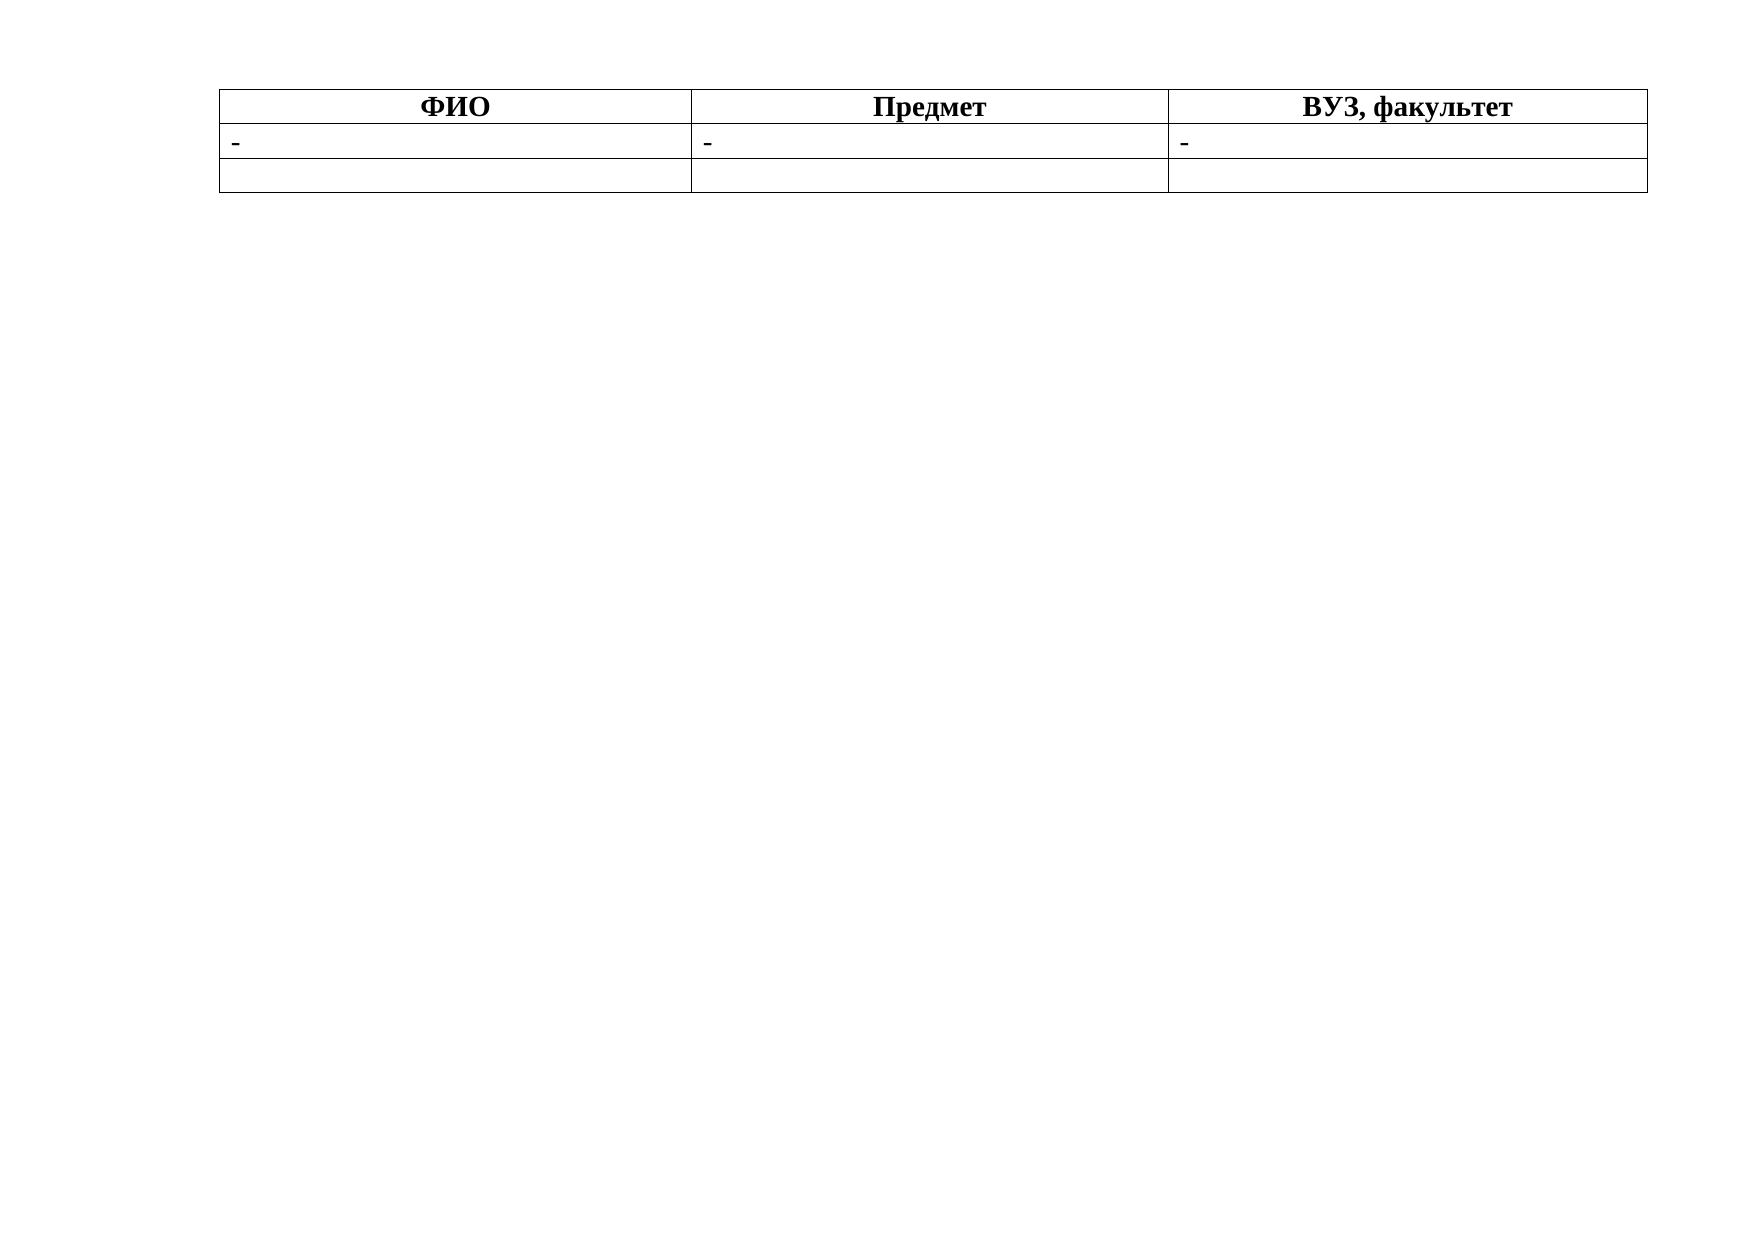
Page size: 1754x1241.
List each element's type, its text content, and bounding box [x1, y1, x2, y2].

table_cell - [1169, 124, 1647, 158]
table_cell [692, 159, 1168, 192]
table_cell [1169, 159, 1647, 192]
table_cell - [692, 124, 1168, 158]
table_header ФИО [220, 90, 691, 123]
table_header Предмет [692, 90, 1168, 123]
table_cell - [220, 124, 691, 158]
table_cell [220, 159, 691, 192]
table_header ВУЗ, факультет [1169, 90, 1647, 123]
